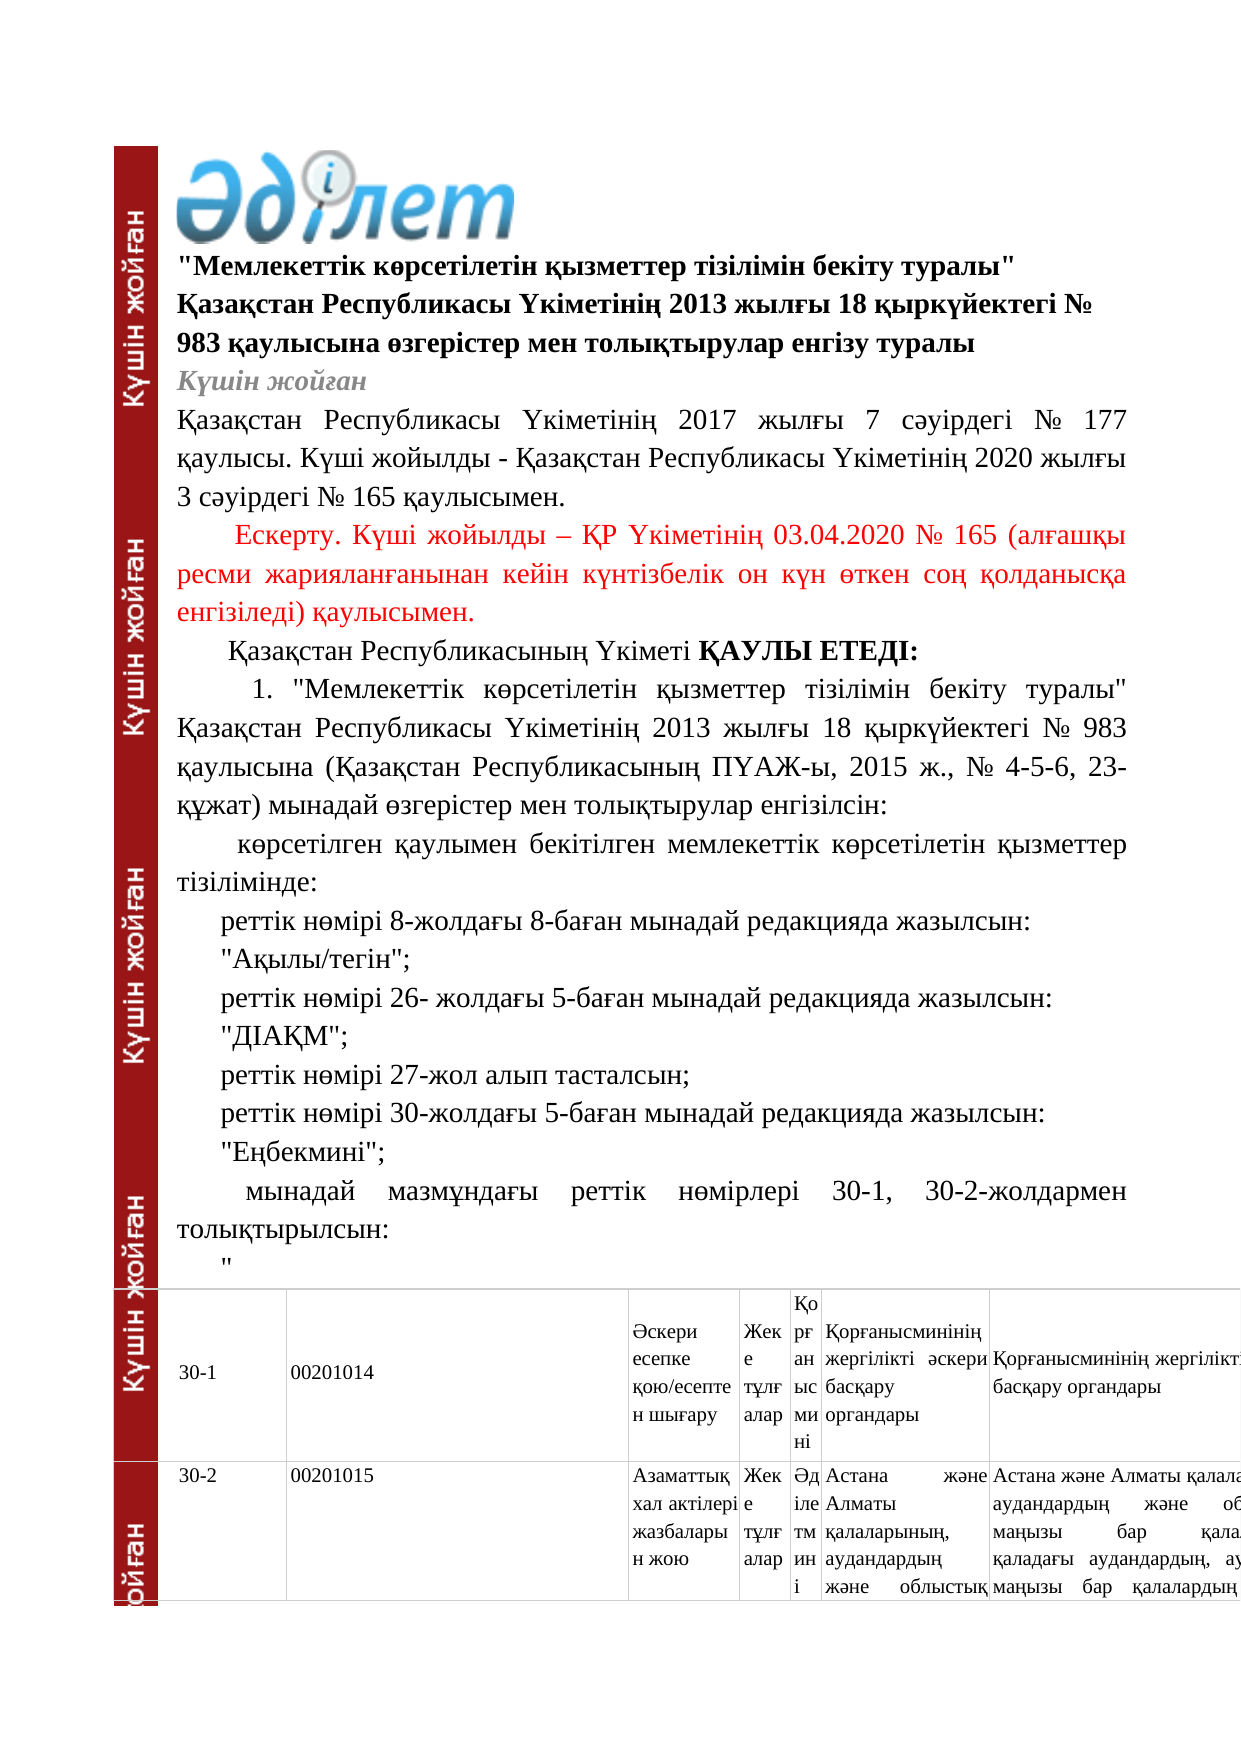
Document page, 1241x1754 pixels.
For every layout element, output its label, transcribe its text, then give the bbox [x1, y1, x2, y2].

table_cell Әділетмині [791, 1462, 821, 1599]
text мынадай мазмұндағы реттік нөмірлері 30-1, 30-2-жолдармен толықтырылсын: [112, 1173, 1128, 1245]
picture [114, 512, 158, 517]
text Ескерту. Күші жойылды – ҚР Үкіметінің 03.04.2020 № 165 (алғашқы ресми жарияланғанынан кейін күнтізбелік он күн өткен соң қолданысқа енгізіледі) қаулысымен. [112, 517, 1128, 628]
picture [114, 1013, 158, 1018]
table_header Жеке тұлғалар [740, 1290, 790, 1461]
text реттік нөмірі 26- жолдағы 5-баған мынадай редакцияда жазылсын: [112, 980, 1128, 1013]
text реттік нөмірі 30-жолдағы 5-баған мынадай редакцияда жазылсын: [112, 1096, 1128, 1129]
table_header 00201014 [287, 1290, 628, 1461]
table_cell Азаматтық хал актілері жазбаларын жою [629, 1462, 739, 1599]
text Күшін жойған [112, 363, 1128, 397]
text " [112, 1250, 1128, 1283]
picture [114, 898, 158, 903]
picture [114, 146, 158, 248]
picture [114, 358, 158, 363]
picture [114, 667, 158, 672]
picture [114, 1168, 158, 1173]
text "ДІАҚМ"; [112, 1018, 1128, 1052]
picture [176, 150, 515, 244]
table_cell 30-2 [114, 1462, 286, 1599]
picture [114, 1245, 158, 1250]
text Қазақстан Республикасының Үкіметі ҚАУЛЫ ЕТЕДІ: [112, 633, 1128, 667]
picture [114, 1129, 158, 1134]
picture [114, 975, 158, 980]
picture [114, 936, 158, 941]
table_header Қорғанысминінің жергілікті әскери басқару органдары [822, 1290, 989, 1461]
text реттік нөмірі 8-жолдағы 8-баған мынадай редакцияда жазылсын: [112, 903, 1128, 936]
text реттік нөмірі 27-жол алып тасталсын; [112, 1057, 1128, 1091]
text Қазақстан Республикасы Үкіметінің 2017 жылғы 7 сәуірдегі № 177 қаулысы. Күші жойылды - Қазақстан Республикасы Үкіметінің 2020 жылғы 3 сәуірдегі № 165 қаулысымен. [112, 402, 1128, 512]
text көрсетiлген қаулымен бекiтiлген мемлекеттік көрсетiлетiн қызметтер тiзiлiмiнде: [112, 826, 1128, 898]
table_header Әскери есепке қою/есептен шығару [629, 1290, 739, 1461]
picture [114, 1091, 158, 1096]
text 1. "Мемлекеттік көрсетілетін қызметтер тізілімін бекіту туралы" Қазақстан Республикасы Үкіметінің 2013 жылғы 18 қыркүйектегі № 983 қаулысына (Қазақстан Республикасының ПҮАЖ-ы, 2015 ж., № 4-5-6, 23-құжат) мынадай өзгерістер мен толықтырулар енгізілсін: [112, 672, 1128, 821]
table_cell Жеке тұлғалар [740, 1462, 790, 1599]
table_cell 00201015 [287, 1462, 628, 1599]
picture [114, 628, 158, 633]
picture [114, 1601, 158, 1606]
text "Мемлекеттік көрсетілетін қызметтер тізілімін бекіту туралы" Қазақстан Республикасы Үкіметінің 2013 жылғы 18 қыркүйектегі № 983 қаулысына өзгерiстер мен толықтырулар енгізу туралы [112, 248, 1128, 358]
table_header Қорғанысминінің жергілікті әскери басқару органдары [990, 1290, 1240, 1461]
table_header 30-1 [114, 1290, 286, 1461]
picture [114, 821, 158, 826]
text "Еңбекмині"; [112, 1134, 1128, 1168]
text "Ақылы/тегін"; [112, 941, 1128, 975]
picture [114, 1052, 158, 1057]
table_header Қорғанысмині [791, 1290, 821, 1461]
picture [114, 1283, 158, 1288]
picture [114, 397, 158, 402]
table_cell Астана және Алматы қалаларының, аудандардың және облыстық маңызы бар қалалардың ЖАО [822, 1462, 989, 1599]
